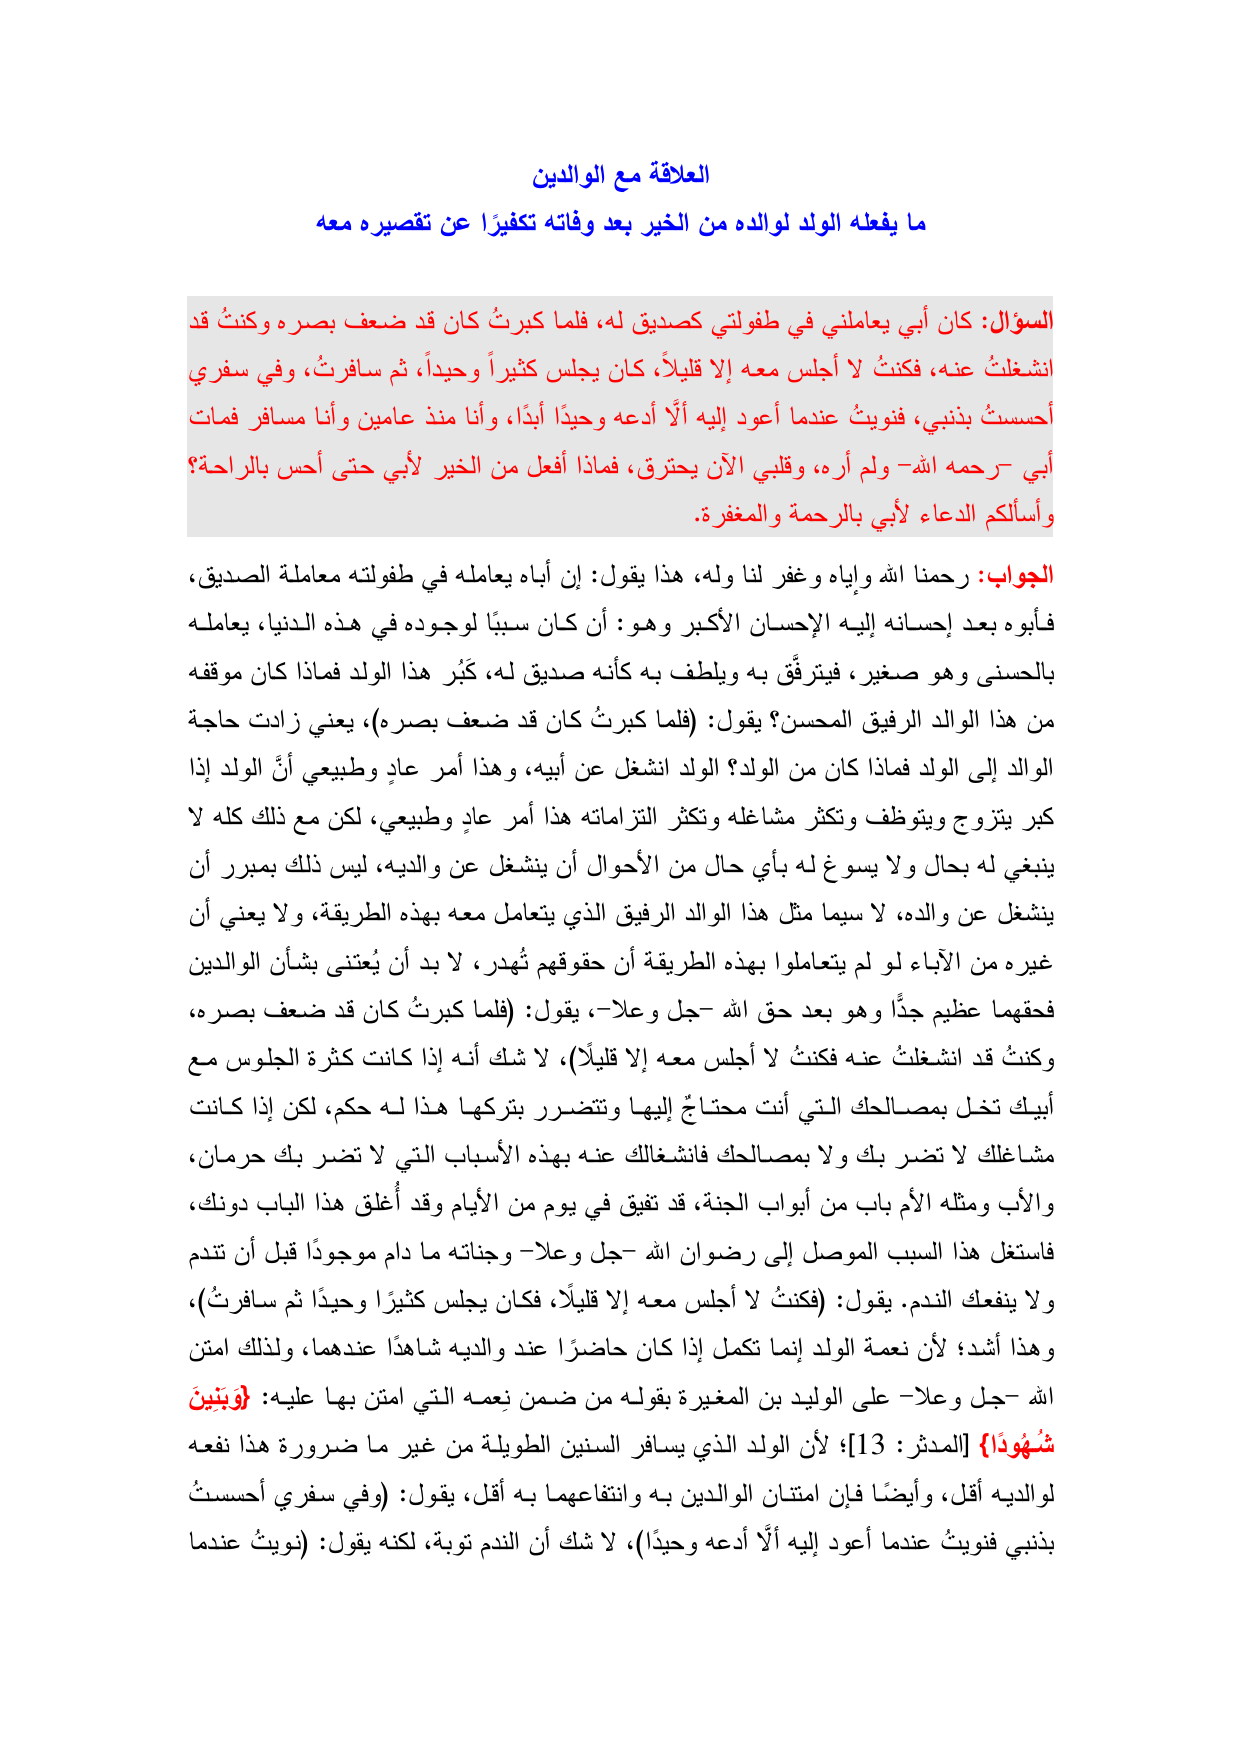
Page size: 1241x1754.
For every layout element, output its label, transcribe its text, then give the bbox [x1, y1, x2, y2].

title ما يفعله الولد لوالده من الخير بعد وفاته تكفيرًا عن تقصيره معه [187, 198, 1053, 247]
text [187, 550, 1053, 1566]
title العلاقة مع الوالدين [187, 150, 1053, 198]
text السؤال: كان أبي يعاملني في طفولتي كصديق له، فلما كبرتُ كان قد ضعف بصره وكنتُ قد انشغلتُ عنه، فكنتُ لا أجلس معه إلا قليلاً، كان يجلس كثيراً وحيداً، ثم سافرتُ، وفي سفري أحسستُ بذنبي، فنويتُ عندما أعود إليه ألَّا أدعه وحيدًا أبدًا، وأنا منذ عامين وأنا مسافر فمات أبي -رحمه الله- ولم أره، وقلبي الآن يحترق، فماذا أفعل من الخير لأبي حتى أحس بالراحة؟ وأسألكم الدعاء لأبي بالرحمة والمغفرة. [187, 296, 1053, 537]
